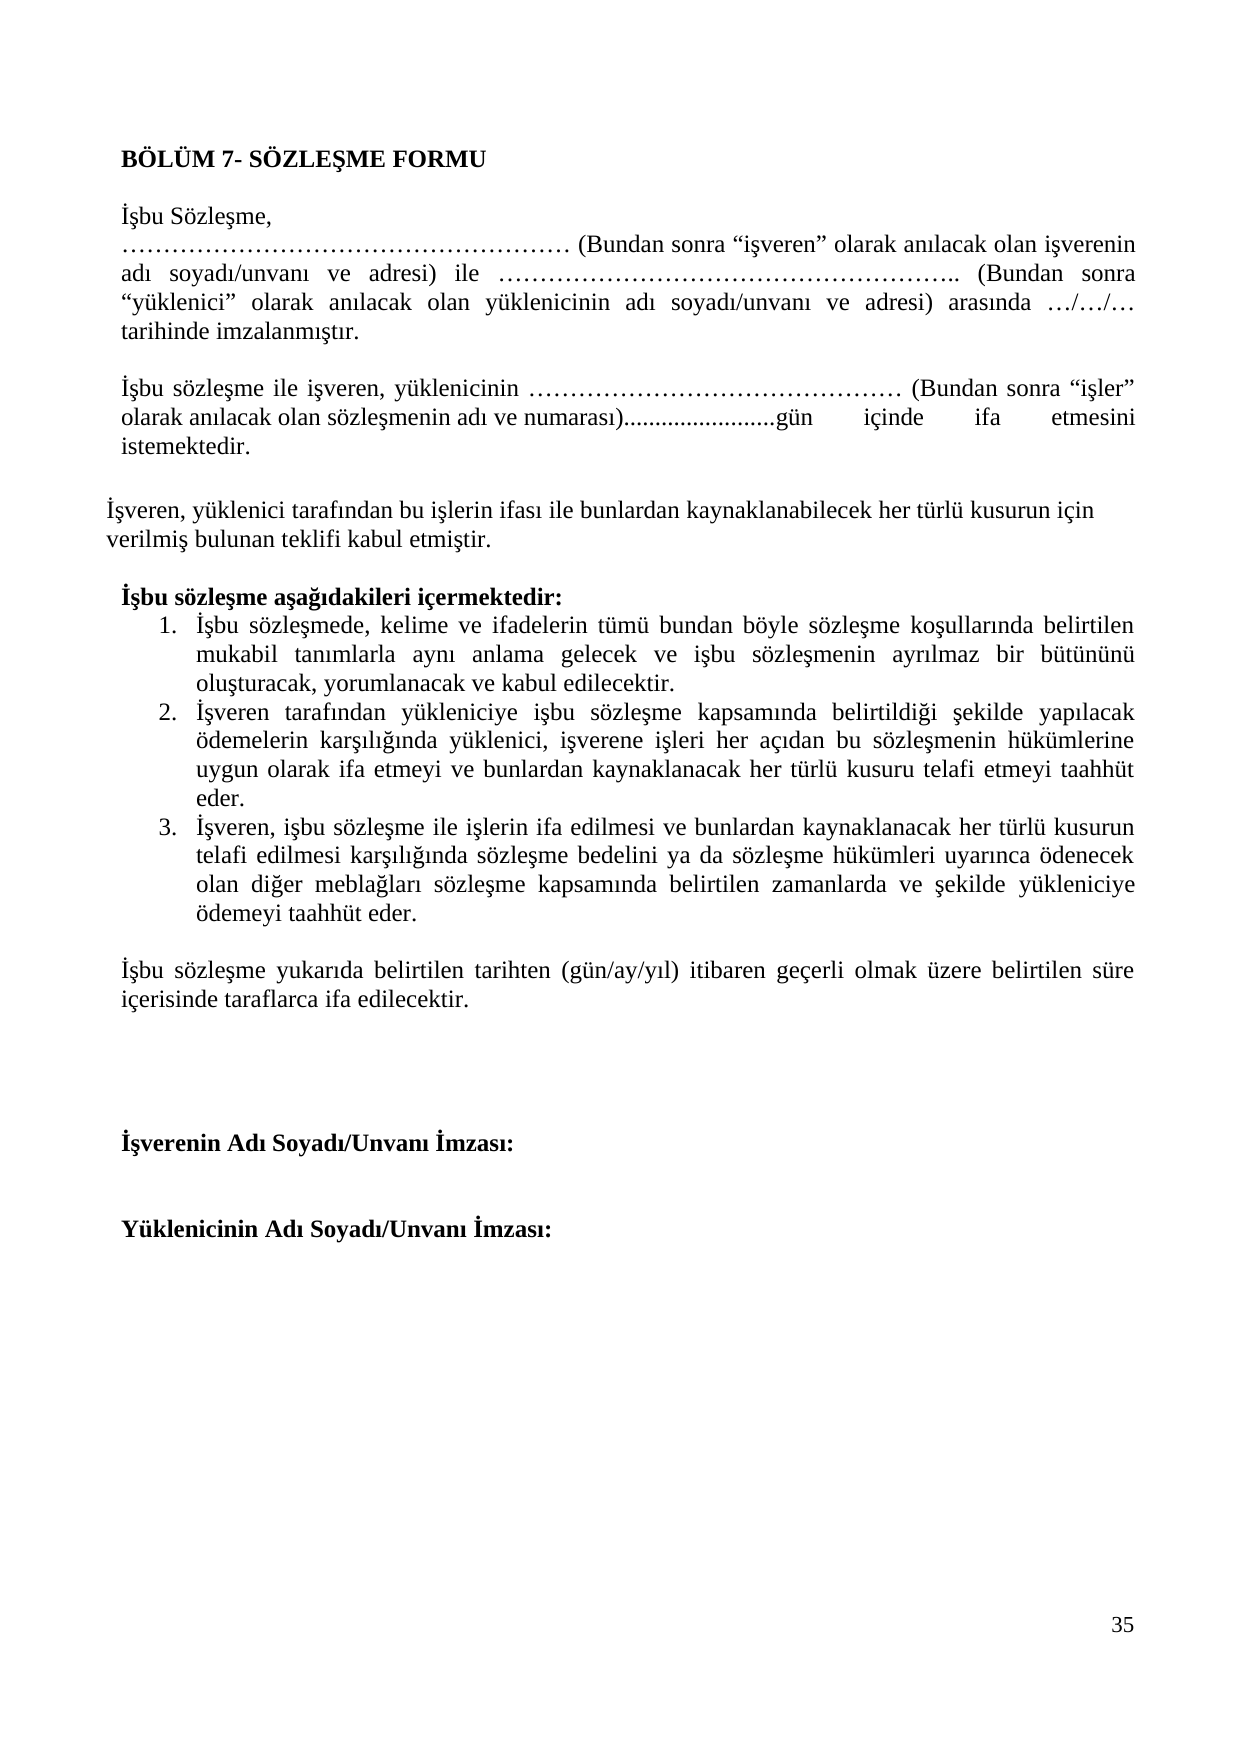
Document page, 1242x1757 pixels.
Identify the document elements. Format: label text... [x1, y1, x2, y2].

text İşbu sözleşme yukarıda belirtilen tarihten (gün/ay/yıl) itibaren geçerli olmak üzere belirtilen süre içerisinde taraflarca ifa edilecektir. [121, 956, 1135, 1013]
text İşveren, yüklenici tarafından bu işlerin ifası ile bunlardan kaynaklanabilecek her türlü kusurun için verilmiş bulunan teklifi kabul etmiştir. [106, 495, 1162, 553]
text ……………………………………………… (Bundan sonra “işveren” olarak anılacak olan işverenin adı soyadı/unvanı ve adresi) ile ……………………………………………….. (Bundan sonra “yüklenici” olarak anılacak olan yüklenicinin adı soyadı/unvanı ve adresi) arasında …/…/… tarihinde imzalanmıştır. [121, 229, 1136, 344]
text BÖLÜM 7- SÖZLEŞME FORMU [121, 144, 1162, 172]
text İşbu Sözleşme, [121, 201, 1162, 229]
subtitle İşbu sözleşme aşağıdakileri içermektedir: [121, 582, 1162, 611]
text İşbu sözleşme ile işveren, yüklenicinin ……………………………………… (Bundan sonra “işler” olarak anılacak olan sözleşmenin adı ve numarası) gün içinde ifa etmesini istemektedir. [121, 373, 1136, 459]
list İşveren tarafından yükleniciye işbu sözleşme kapsamında belirtildiği şekilde yapılacak ödemelerin karşılığında yüklenici, işverene işleri her açıdan bu sözleşmenin hükümlerine uygun olarak ifa etmeyi ve bunlardan kaynaklanacak her türlü kusuru telafi etmeyi taahhüt eder. [158, 697, 1135, 812]
list İşbu sözleşmede, kelime ve ifadelerin tümü bundan böyle sözleşme koşullarında belirtilen mukabil tanımlarla aynı anlama gelecek ve işbu sözleşmenin ayrılmaz bir bütününü oluşturacak, yorumlanacak ve kabul edilecektir. [158, 611, 1135, 697]
list İşveren, işbu sözleşme ile işlerin ifa edilmesi ve bunlardan kaynaklanacak her türlü kusurun telafi edilmesi karşılığında sözleşme bedelini ya da sözleşme hükümleri uyarınca ödenecek olan diğer meblağları sözleşme kapsamında belirtilen zamanlarda ve şekilde yükleniciye ödemeyi taahhüt eder. [158, 812, 1135, 927]
text İşverenin Adı Soyadı/Unvanı İmzası: Yüklenicinin Adı Soyadı/Unvanı İmzası: [121, 1128, 650, 1243]
